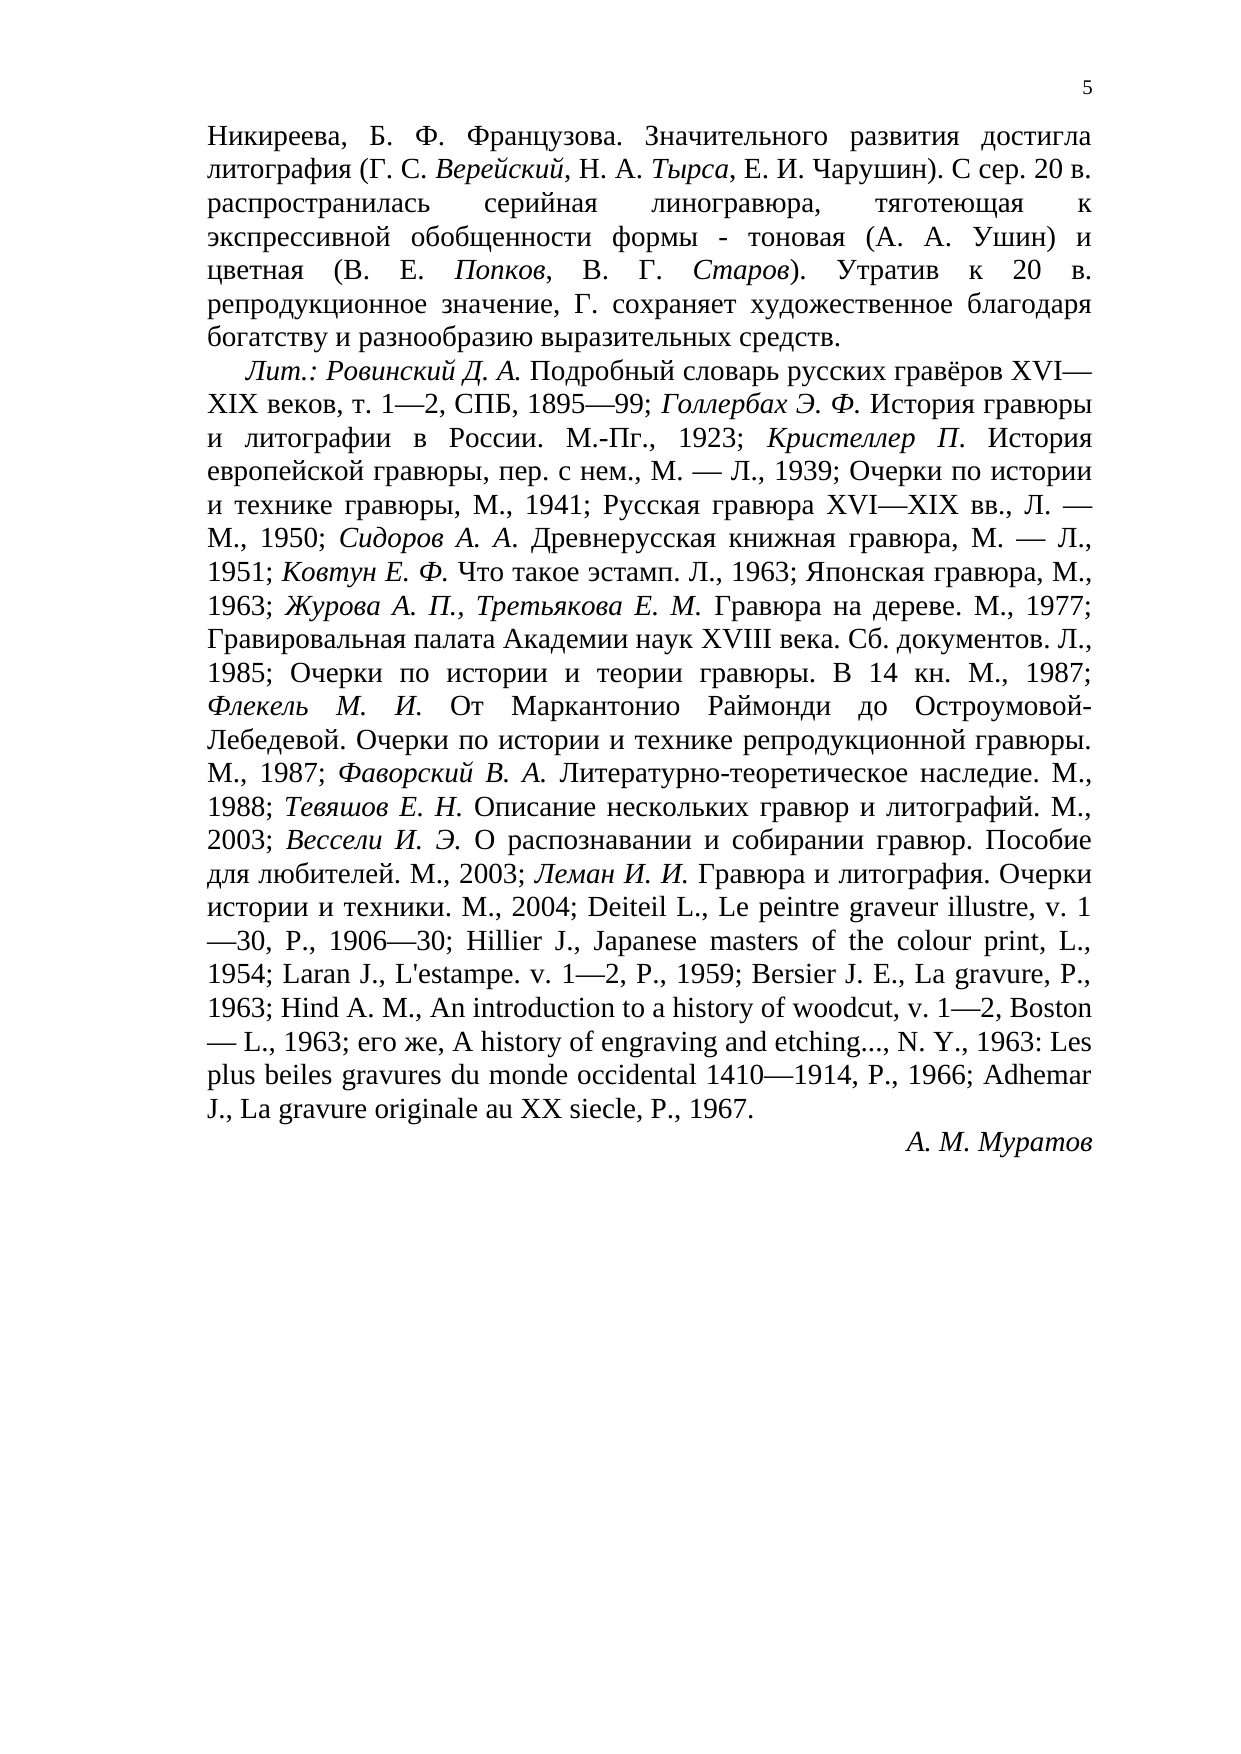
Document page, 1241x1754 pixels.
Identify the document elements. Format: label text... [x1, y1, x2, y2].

text Лит.: Ровинский Д. А. Подробный словарь русских гравёров XVI—XIX веков, т. 1—2, СПБ, 1895—99; Голлербах Э. Ф. История гравюры и литографии в России. М.-Пг., 1923; Кристеллер П. История европейской гравюры, пер. с нем., М. — Л., 1939; Очерки по истории и технике гравюры, М., 1941; Русская гравюра XVI—XIX вв., Л. — М., 1950; Сидоров А. А. Древнерусская книжная гравюра, М. — Л., 1951; Ковтун Е. Ф. Что такое эстамп. Л., 1963; Японская гравюра, М., 1963; Журова А. П., Третьякова Е. М. Гравюра на дереве. М., 1977; Гравировальная палата Академии наук XVIII века. Сб. документов. Л., 1985; Очерки по истории и теории гравюры. В 14 кн. М., 1987; Флекель М. И. От Маркантонио Раймонди до Остроумовой-Лебедевой. Очерки по истории и технике репродукционной гравюры. М., 1987; Фаворский В. А. Литературно-теоретическое наследие. М., 1988; Тевяшов Е. Н. Описание нескольких гравюр и литографий. М., 2003; Вессели И. Э. О распознавании и собирании гравюр. Пособие для любителей. М., 2003; Леман И. И. Гравюра и литография. Очерки истории и техники. М., 2004; Deiteil L., Le peintre graveur illustre, v. 1—30, P., 1906—30; Hillier J., Japanese masters of the colour print, L., 1954; Laran J., L'estampe. v. 1—2, P., 1959; Bersier J. E., La gravure, P., 1963; Hind A. М., An introduction to a history of woodcut, v. 1—2, Boston — L., 1963; его же, A history of engraving and etching..., N. Y., 1963: Les plus beiles gravures du monde occidental 1410—1914, P., 1966; Adhemar J., La gravure originale au XX siecle, P., 1967. [207, 353, 1092, 1124]
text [207, 118, 1092, 353]
subtitle А. М. Муратов [207, 1124, 1092, 1158]
